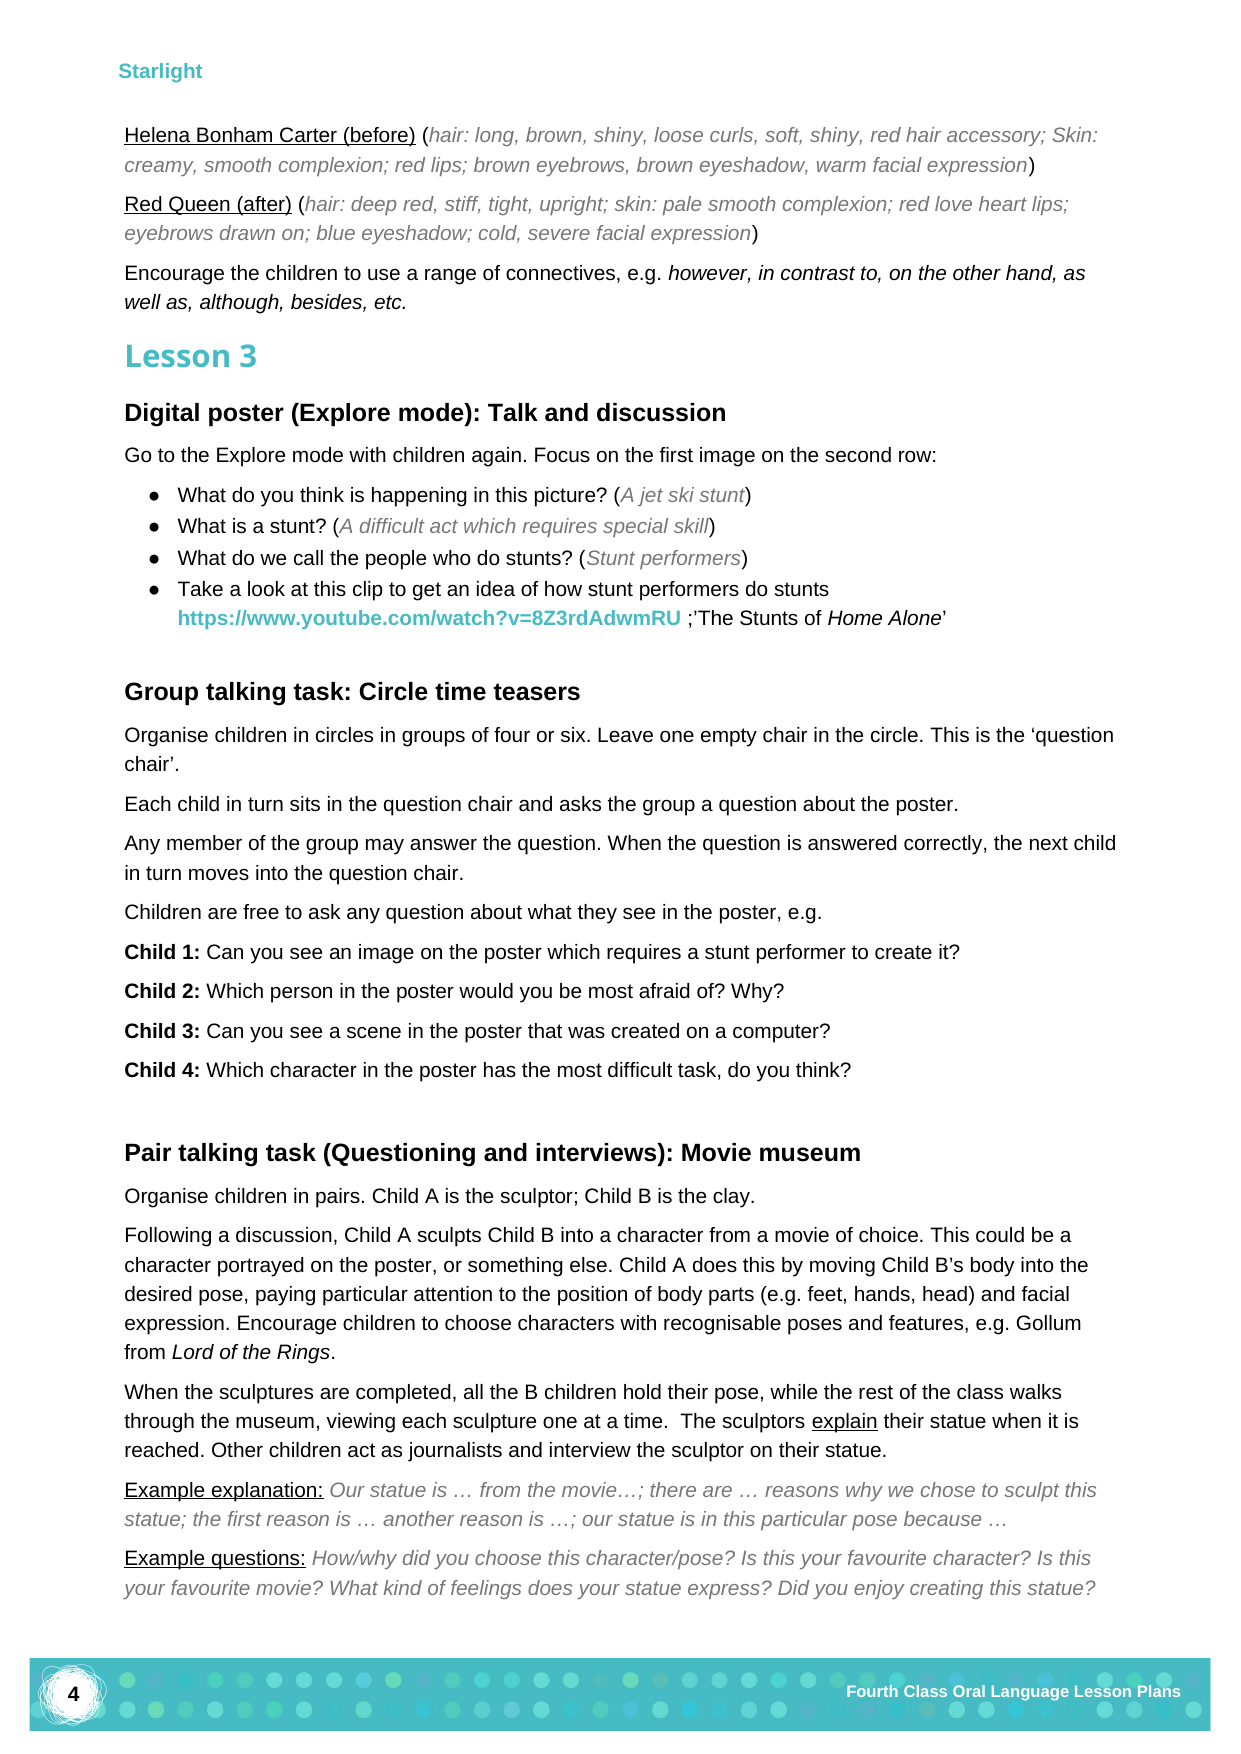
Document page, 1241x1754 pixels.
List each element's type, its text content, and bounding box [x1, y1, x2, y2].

text Helena Bonham Carter (before) (hair: long, brown, shiny, loose curls, soft, shiny, red hair accessory; Skin: creamy, smooth complexion; red lips; brown eyebrows, brown eyeshadow, warm facial expression) [124, 118, 1122, 176]
picture [29, 1658, 1211, 1731]
text Take a look at this clip to get an idea of how stunt performers do stunts https://www.youtube.com/watch?v=8Z3rdAdwmRU ;’The Stunts of Home Alone’ [148, 571, 1122, 630]
subtitle Digital poster (Explore mode): Talk and discussion [124, 389, 1033, 426]
subtitle Pair talking task (Questioning and interviews): Movie museum [124, 1129, 1033, 1167]
text Red Queen (after) (hair: deep red, stiff, tight, upright; skin: pale smooth complexion; red love heart lips; eyebrows drawn on; blue eyeshadow; cold, severe facial expression) [124, 187, 1122, 245]
text What do you think is happening in this picture? (A jet ski stunt) [148, 478, 1122, 507]
text Encourage the children to use a range of connectives, e.g. however, in contrast to, on the other hand, as well as, although, besides, etc. [124, 256, 1122, 314]
text Example questions: How/why did you choose this character/pose? Is this your favourite character? Is this your favourite movie? What kind of feelings does your statue express? Did you enjoy creating this statue? [124, 1541, 1122, 1599]
subtitle Group talking task: Circle time teasers [124, 668, 1033, 706]
text Child 3: Can you see a scene in the poster that was created on a computer? [124, 1013, 1122, 1043]
text Following a discussion, Child A sculpts Child B into a character from a movie of choice. This could be a character portrayed on the poster, or something else. Child A does this by moving Child B’s body into the desired pose, paying particular attention to the position of body parts (e.g. feet, hands, head) and facial expression. Encourage children to choose characters with recognisable poses and features, e.g. Gollum from Lord of the Rings. [124, 1218, 1122, 1364]
text Organise children in pairs. Child A is the sculptor; Child B is the clay. [124, 1178, 1122, 1208]
text Child 4: Which character in the poster has the most difficult task, do you think? [124, 1053, 1122, 1082]
text Organise children in circles in groups of four or six. Leave one empty chair in the circle. This is the ‘question chair’. [124, 718, 1122, 776]
text Example explanation: Our statue is … from the movie…; there are … reasons why we chose to sculpt this statue; the first reason is … another reason is …; our statue is in this particular pose because … [124, 1472, 1122, 1531]
text When the sculptures are completed, all the B children hold their pose, while the rest of the class walks through the museum, viewing each sculpture one at a time. The sculptors explain their statue when it is reached. Other children act as journalists and interview the sculptor on their statue. [124, 1374, 1122, 1462]
text Children are free to ask any question about what they see in the poster, e.g. [124, 895, 1122, 924]
text Go to the Explore mode with children again. Focus on the first image on the second row: [124, 438, 1122, 467]
text What is a stunt? (A difficult act which requires special skill) [148, 509, 1122, 538]
text Child 2: Which person in the poster would you be most afraid of? Why? [124, 974, 1122, 1003]
text Each child in turn sits in the question chair and asks the group a question about the poster. [124, 786, 1122, 816]
text Any member of the group may answer the question. When the question is answered correctly, the next child in turn moves into the question chair. [124, 826, 1122, 884]
text What do we call the people who do stunts? (Stunt performers) [148, 540, 1122, 569]
text Child 1: Can you see an image on the poster which requires a stunt performer to create it? [124, 934, 1122, 963]
subtitle Lesson 3 [124, 331, 1122, 376]
